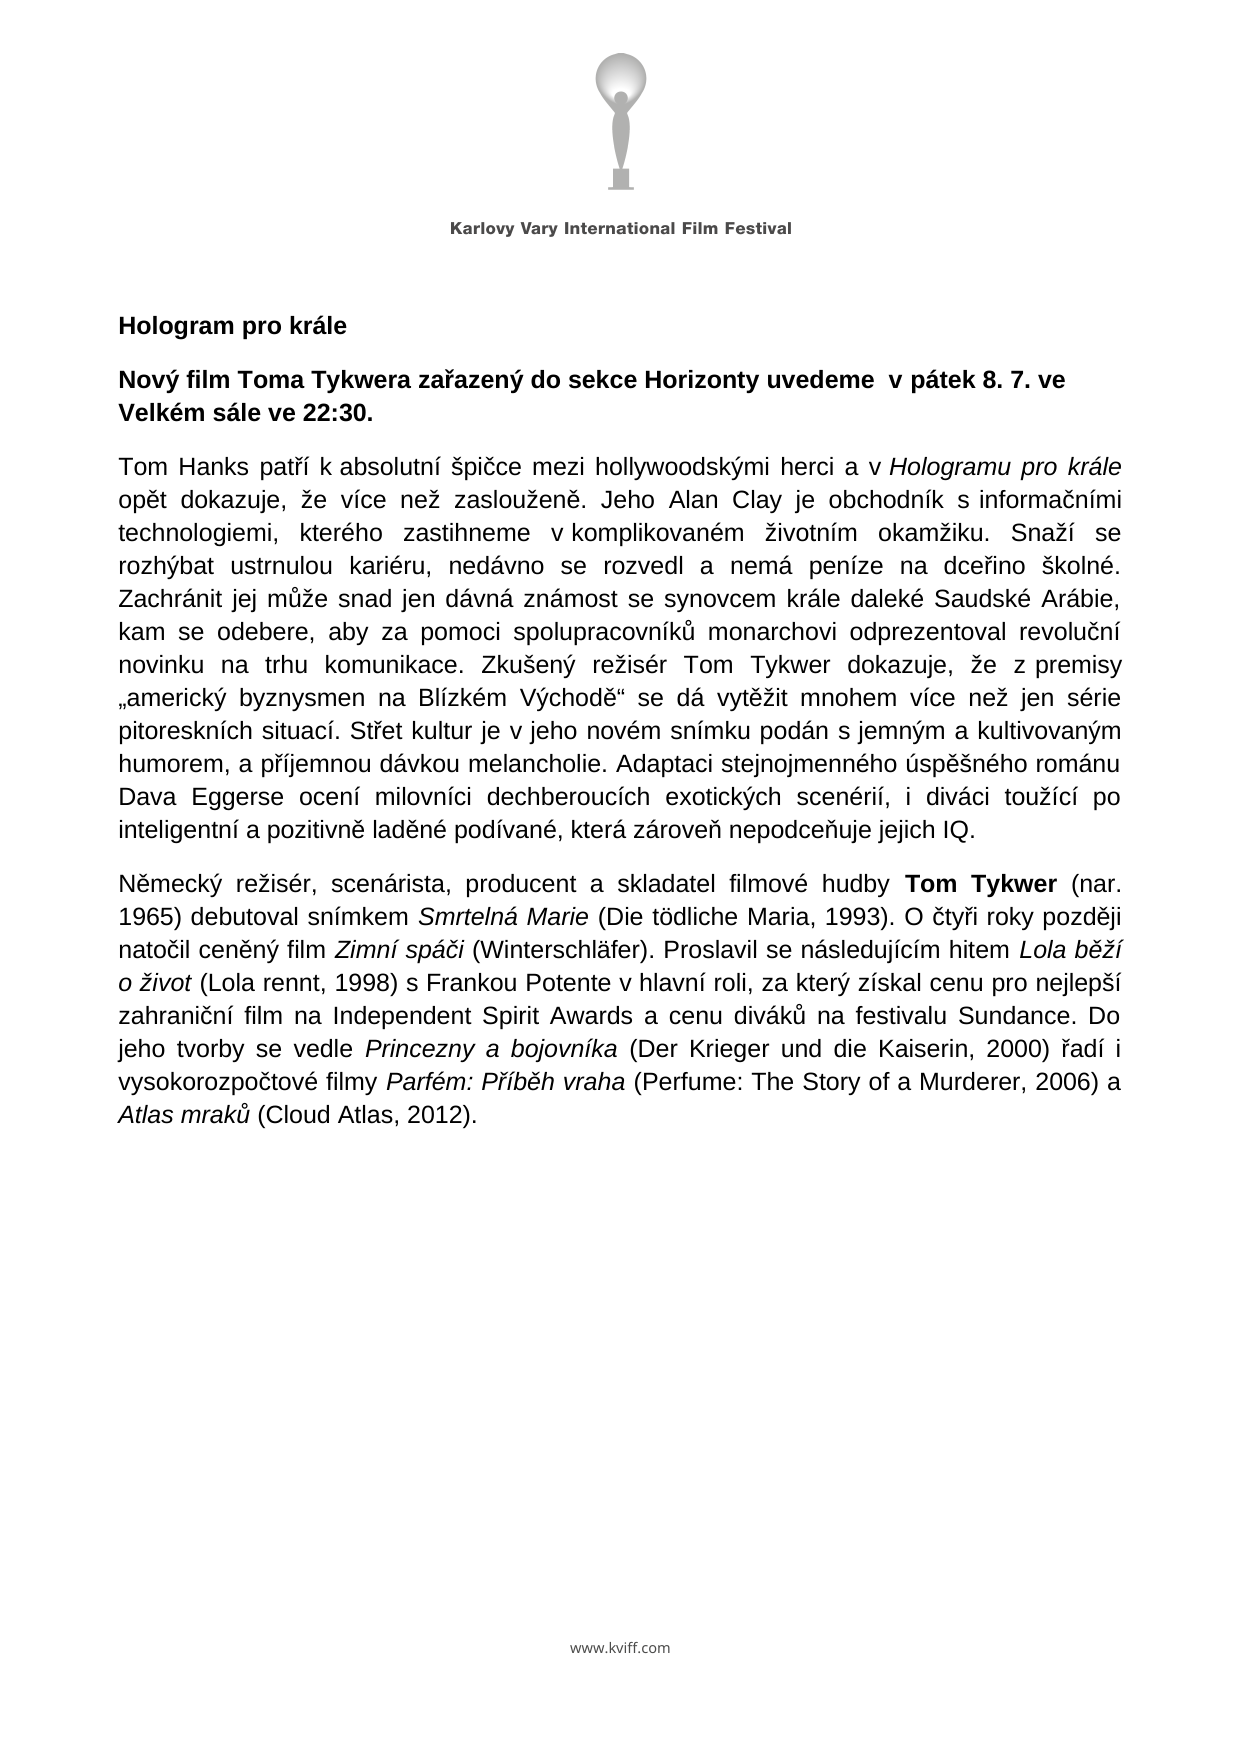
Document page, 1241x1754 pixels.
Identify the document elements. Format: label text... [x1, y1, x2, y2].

text Německý režisér, scenárista, producent a skladatel filmové hudby Tom Tykwer (nar. 1965) debutoval snímkem Smrtelná Marie (Die tödliche Maria, 1993). O čtyři roky později natočil ceněný film Zimní spáči (Winterschläfer). Proslavil se následujícím hitem Lola běží o život (Lola rennt, 1998) s Frankou Potente v hlavní roli, za který získal cenu pro nejlepší zahraniční film na Independent Spirit Awards a cenu diváků na festivalu Sundance. Do jeho tvorby se vedle Princezny a bojovníka (Der Krieger und die Kaiserin, 2000) řadí i vysokorozpočtové filmy Parfém: Příběh vraha (Perfume: The Story of a Murderer, 2006) a Atlas mraků (Cloud Atlas, 2012). [118, 869, 1122, 1129]
text Hologram pro krále [118, 311, 1122, 340]
text Tom Hanks patří k absolutní špičce mezi hollywoodskými herci a v Hologramu pro krále opět dokazuje, že více než zaslouženě. Jeho Alan Clay je obchodník s informačními technologiemi, kterého zastihneme v komplikovaném životním okamžiku. Snaží se rozhýbat ustrnulou kariéru, nedávno se rozvedl a nemá peníze na dceřino školné. Zachránit jej může snad jen dávná známost se synovcem krále daleké Saudské Arábie, kam se odebere, aby za pomoci spolupracovníků monarchovi odprezentoval revoluční novinku na trhu komunikace. Zkušený režisér Tom Tykwer dokazuje, že z premisy „americký byznysmen na Blízkém Východě“ se dá vytěžit mnohem více než jen série pitoreskních situací. Střet kultur je v jeho novém snímku podán s jemným a kultivovaným humorem, a příjemnou dávkou melancholie. Adaptaci stejnojmenného úspěšného románu Dava Eggerse ocení milovníci dechberoucích exotických scenérií, i diváci toužící po inteligentní a pozitivně laděné podívané, která zároveň nepodceňuje jejich IQ. [118, 452, 1122, 844]
picture [377, 53, 864, 240]
text Nový film Toma Tykwera zařazený do sekce Horizonty uvedeme v pátek 8. 7. ve Velkém sále ve 22:30. [118, 365, 1122, 427]
